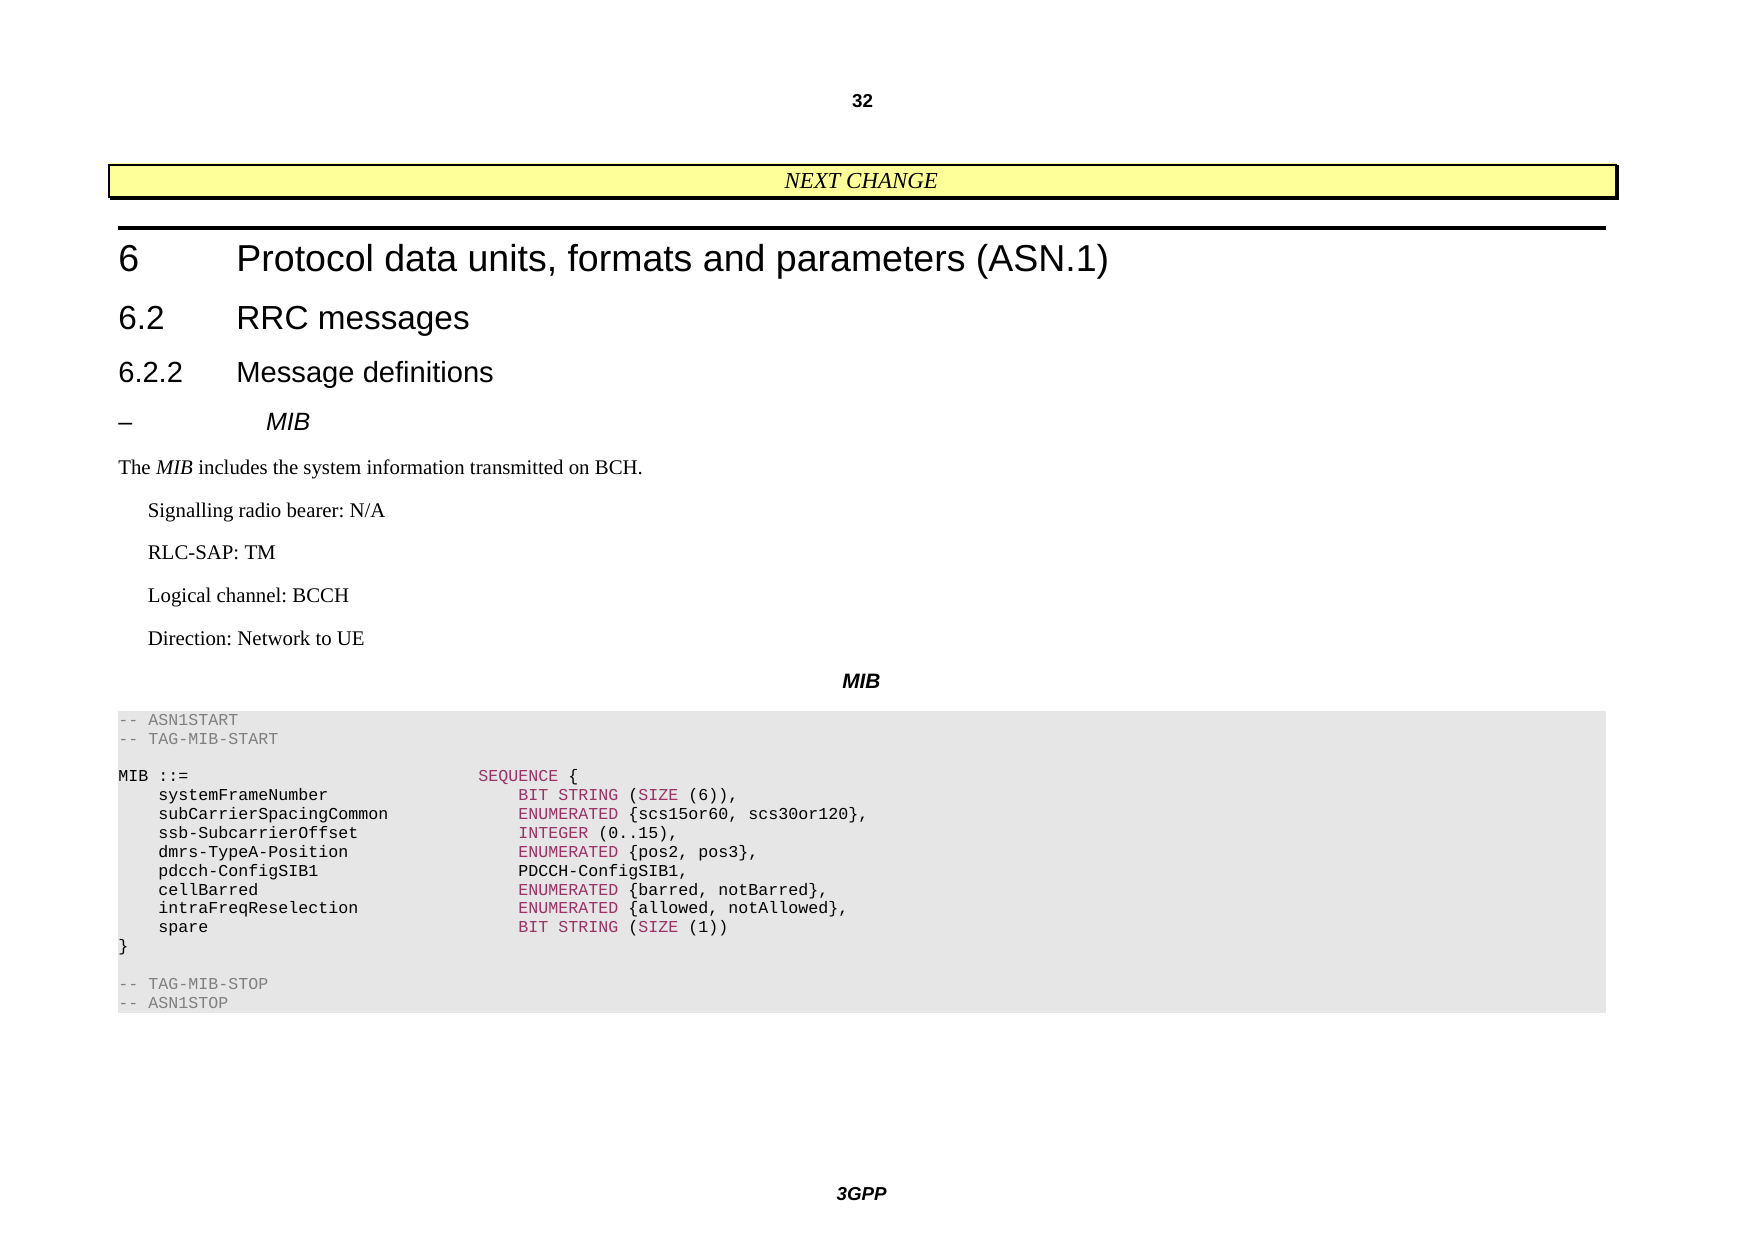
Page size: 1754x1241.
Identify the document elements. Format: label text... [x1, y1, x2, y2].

text -- TAG-MIB-START [118, 730, 1606, 749]
text NEXT CHANGE [110, 166, 1615, 196]
text MIB [118, 669, 1606, 693]
text subCarrierSpacingCommon ENUMERATED {scs15or60, scs30or120}, [118, 806, 1606, 824]
text MIB ::= SEQUENCE { [118, 768, 1606, 787]
text spare BIT STRING (SIZE (1)) [118, 919, 1606, 938]
text } [118, 938, 1606, 957]
text -- ASN1START [118, 711, 1606, 730]
text ssb-SubcarrierOffset INTEGER (0..15), [118, 824, 1606, 843]
subtitle 6.2.2 Message definitions [118, 355, 1606, 388]
text Direction: Network to UE [148, 626, 1606, 650]
text intraFreqReselection ENUMERATED {allowed, notAllowed}, [118, 900, 1606, 919]
text pdcch-ConfigSIB1 PDCCH-ConfigSIB1, [118, 862, 1606, 881]
text The MIB includes the system information transmitted on BCH. [118, 455, 1606, 479]
text Signalling radio bearer: N/A [148, 497, 1606, 522]
subtitle 6 Protocol data units, formats and parameters (ASN.1) [118, 230, 1606, 279]
text RLC-SAP: TM [148, 540, 1606, 564]
text cellBarred ENUMERATED {barred, notBarred}, [118, 881, 1606, 900]
text -- TAG-MIB-STOP [118, 975, 1606, 994]
text -- ASN1STOP [118, 994, 1606, 1013]
text Logical channel: BCCH [148, 583, 1606, 607]
text systemFrameNumber BIT STRING (SIZE (6)), [118, 787, 1606, 806]
subtitle 6.2 RRC messages [118, 298, 1606, 336]
subtitle – MIB [118, 407, 1606, 436]
text dmrs-TypeA-Position ENUMERATED {pos2, pos3}, [118, 843, 1606, 862]
